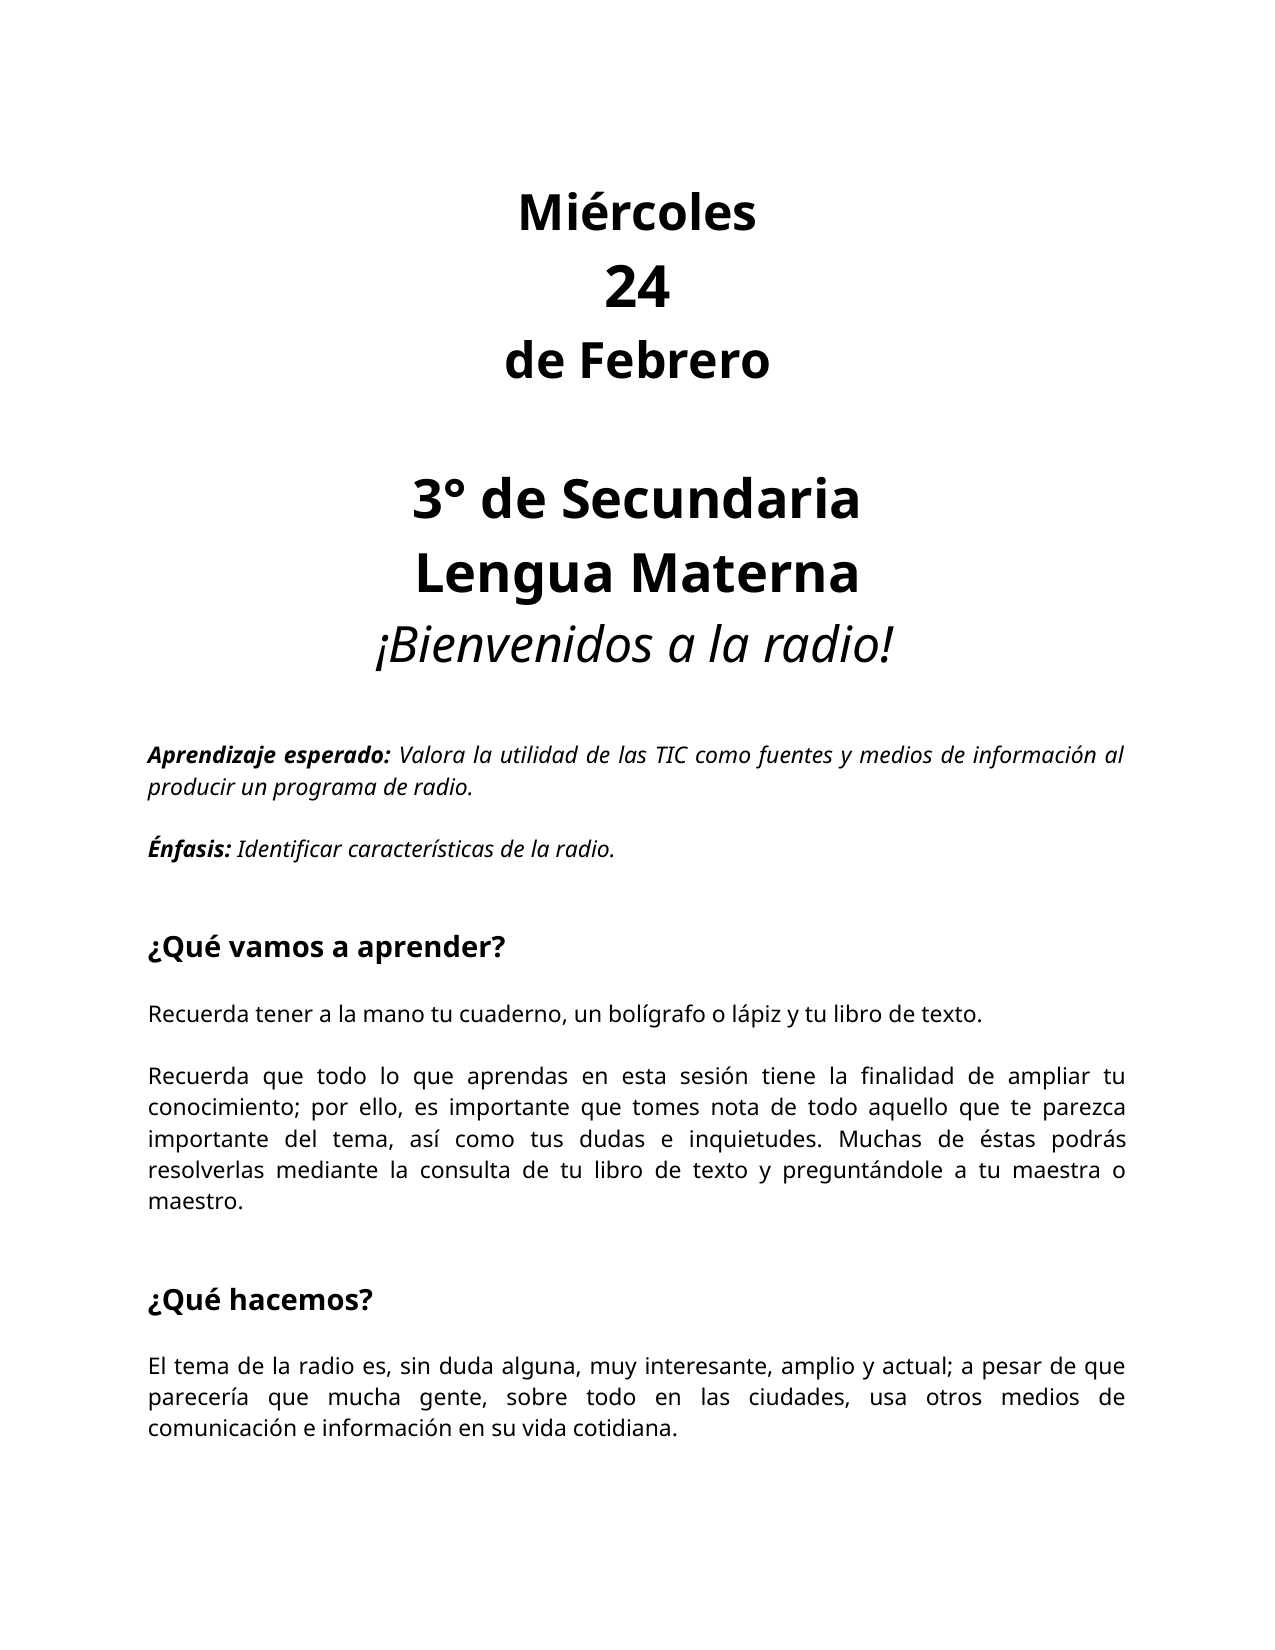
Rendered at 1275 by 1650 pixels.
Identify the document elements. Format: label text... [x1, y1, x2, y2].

text 3° de Secundaria [148, 461, 1127, 535]
text 24 [148, 245, 1127, 325]
text ¿Qué hacemos? [148, 1279, 1127, 1318]
text Recuerda que todo lo que aprendas en esta sesión tiene la finalidad de ampliar tu conocimiento; por ello, es importante que tomes nota de todo aquello que te parezca importante del tema, así como tus dudas e inquietudes. Muchas de éstas podrás resolverlas mediante la consulta de tu libro de texto y preguntándole a tu maestra o maestro. [148, 1060, 1127, 1216]
text Miércoles [148, 177, 1127, 245]
text ¡Bienvenidos a la radio! [148, 608, 1127, 677]
text Énfasis: Identificar características de la radio. [148, 833, 1127, 864]
text de Febrero [148, 325, 1127, 393]
text Aprendizaje esperado: Valora la utilidad de las TIC como fuentes y medios de información al producir un programa de radio. [148, 739, 1127, 802]
text Recuerda tener a la mano tu cuaderno, un bolígrafo o lápiz y tu libro de texto. [148, 998, 1127, 1029]
text ¿Qué vamos a aprender? [148, 927, 1127, 966]
text Lengua Materna [148, 535, 1127, 608]
text El tema de la radio es, sin duda alguna, muy interesante, amplio y actual; a pesar de que parecería que mucha gente, sobre todo en las ciudades, usa otros medios de comunicación e información en su vida cotidiana. [148, 1350, 1127, 1443]
